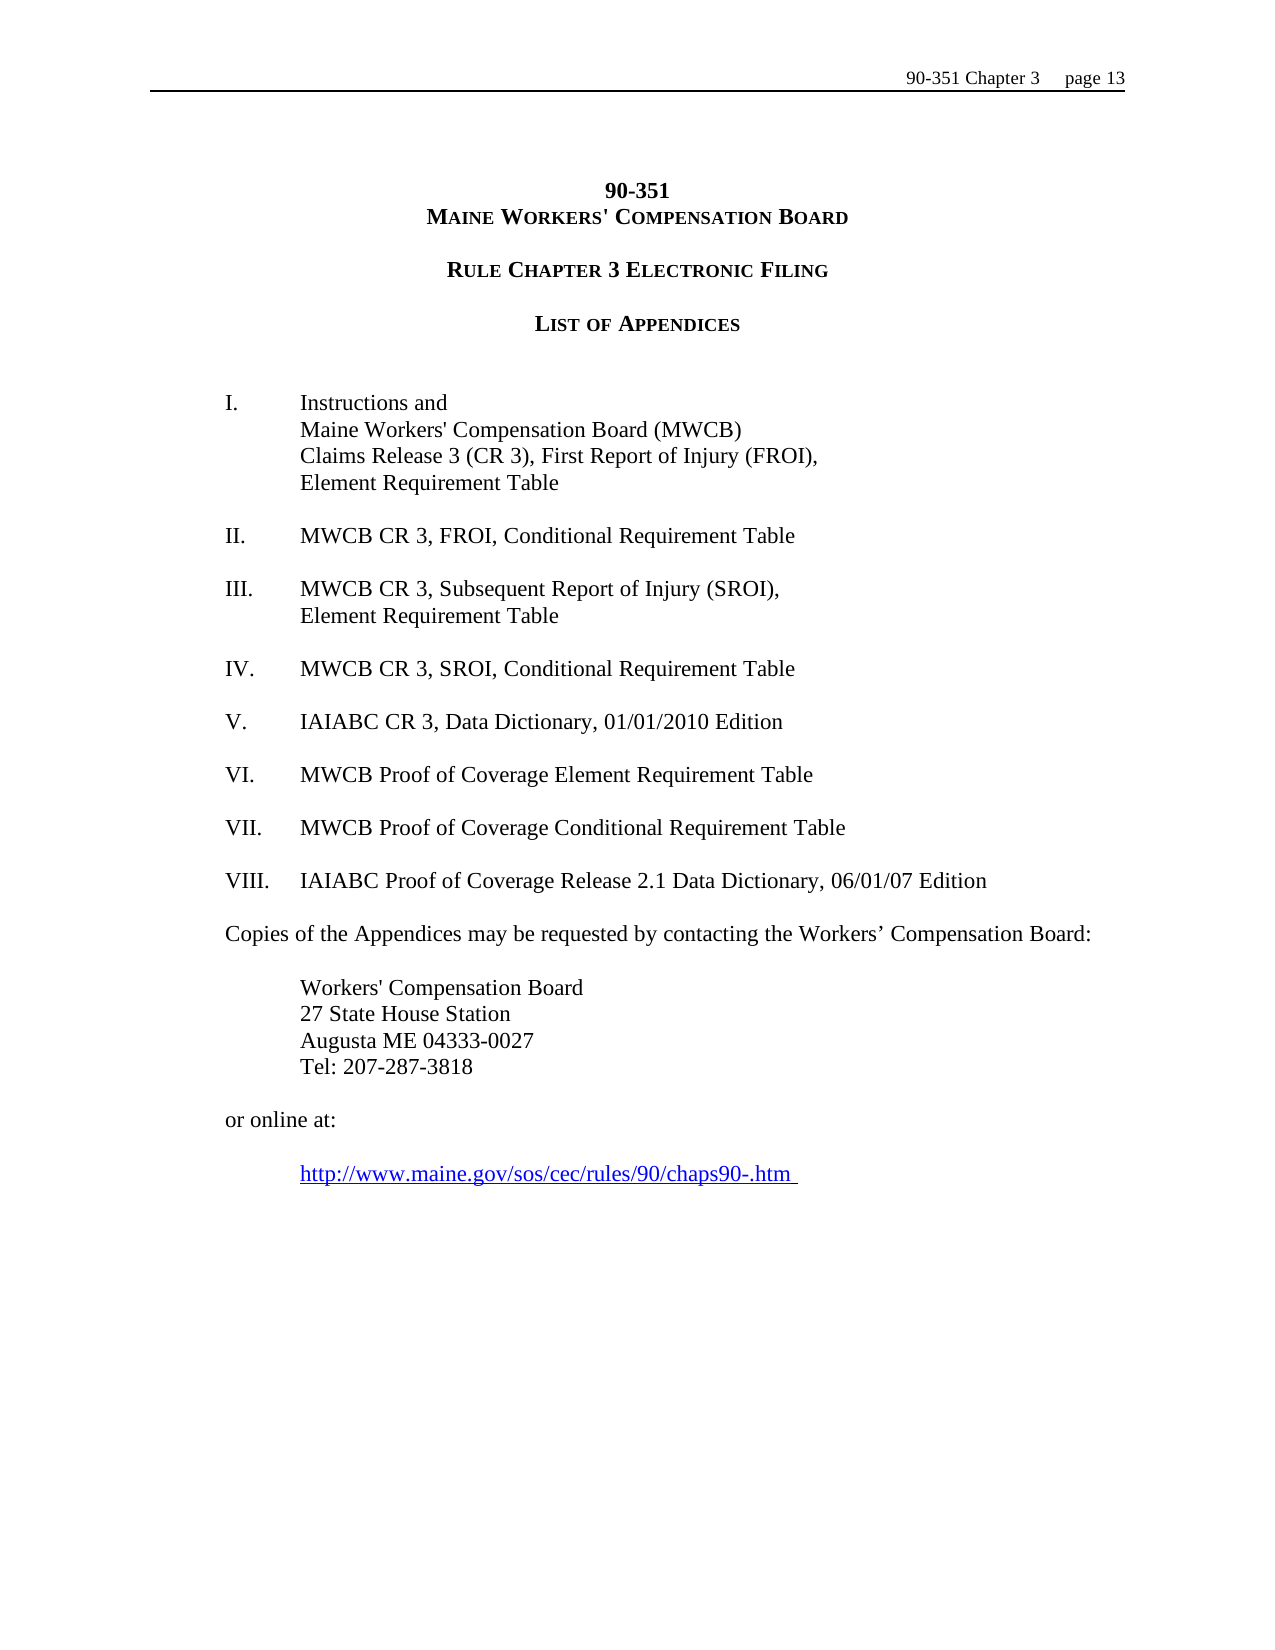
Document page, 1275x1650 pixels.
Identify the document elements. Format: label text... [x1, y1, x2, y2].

text Maine Workers' Compensation Board (MWCB) [150, 416, 1125, 442]
text Element Requirement Table [150, 602, 1125, 628]
text or online at: [225, 1106, 1125, 1133]
text III. MWCB CR 3, Subsequent Report of Injury (SROI), [150, 575, 1125, 602]
text http://www.maine.gov/sos/cec/rules/90/chaps90-.htm [225, 1159, 1125, 1186]
text Workers' Compensation Board [225, 973, 1125, 1000]
text I. Instructions and [150, 389, 1125, 416]
text 90-351 [150, 177, 1125, 203]
text Copies of the Appendices may be requested by contacting the Workers’ Compensation Board: [225, 920, 1125, 947]
text 27 State House Station [225, 1000, 1125, 1027]
text IV. MWCB CR 3, SROI, Conditional Requirement Table [150, 655, 1125, 681]
text Maine Workers' Compensation Board [150, 203, 1125, 230]
text List of Appendices [150, 309, 1125, 336]
text Claims Release 3 (CR 3), First Report of Injury (FROI), [150, 442, 1125, 469]
text V. IAIABC CR 3, Data Dictionary, 01/01/2010 Edition [150, 708, 1125, 734]
text II. MWCB CR 3, FROI, Conditional Requirement Table [150, 522, 1125, 548]
text Element Requirement Table [150, 469, 1125, 495]
text Tel: 207-287-3818 [225, 1053, 1125, 1080]
text Augusta ME 04333-0027 [225, 1027, 1125, 1053]
text VIII. IAIABC Proof of Coverage Release 2.1 Data Dictionary, 06/01/07 Edition [150, 867, 1125, 894]
text VI. MWCB Proof of Coverage Element Requirement Table [150, 761, 1125, 787]
text VII. MWCB Proof of Coverage Conditional Requirement Table [150, 814, 1125, 841]
text Rule Chapter 3 Electronic Filing [150, 256, 1125, 283]
